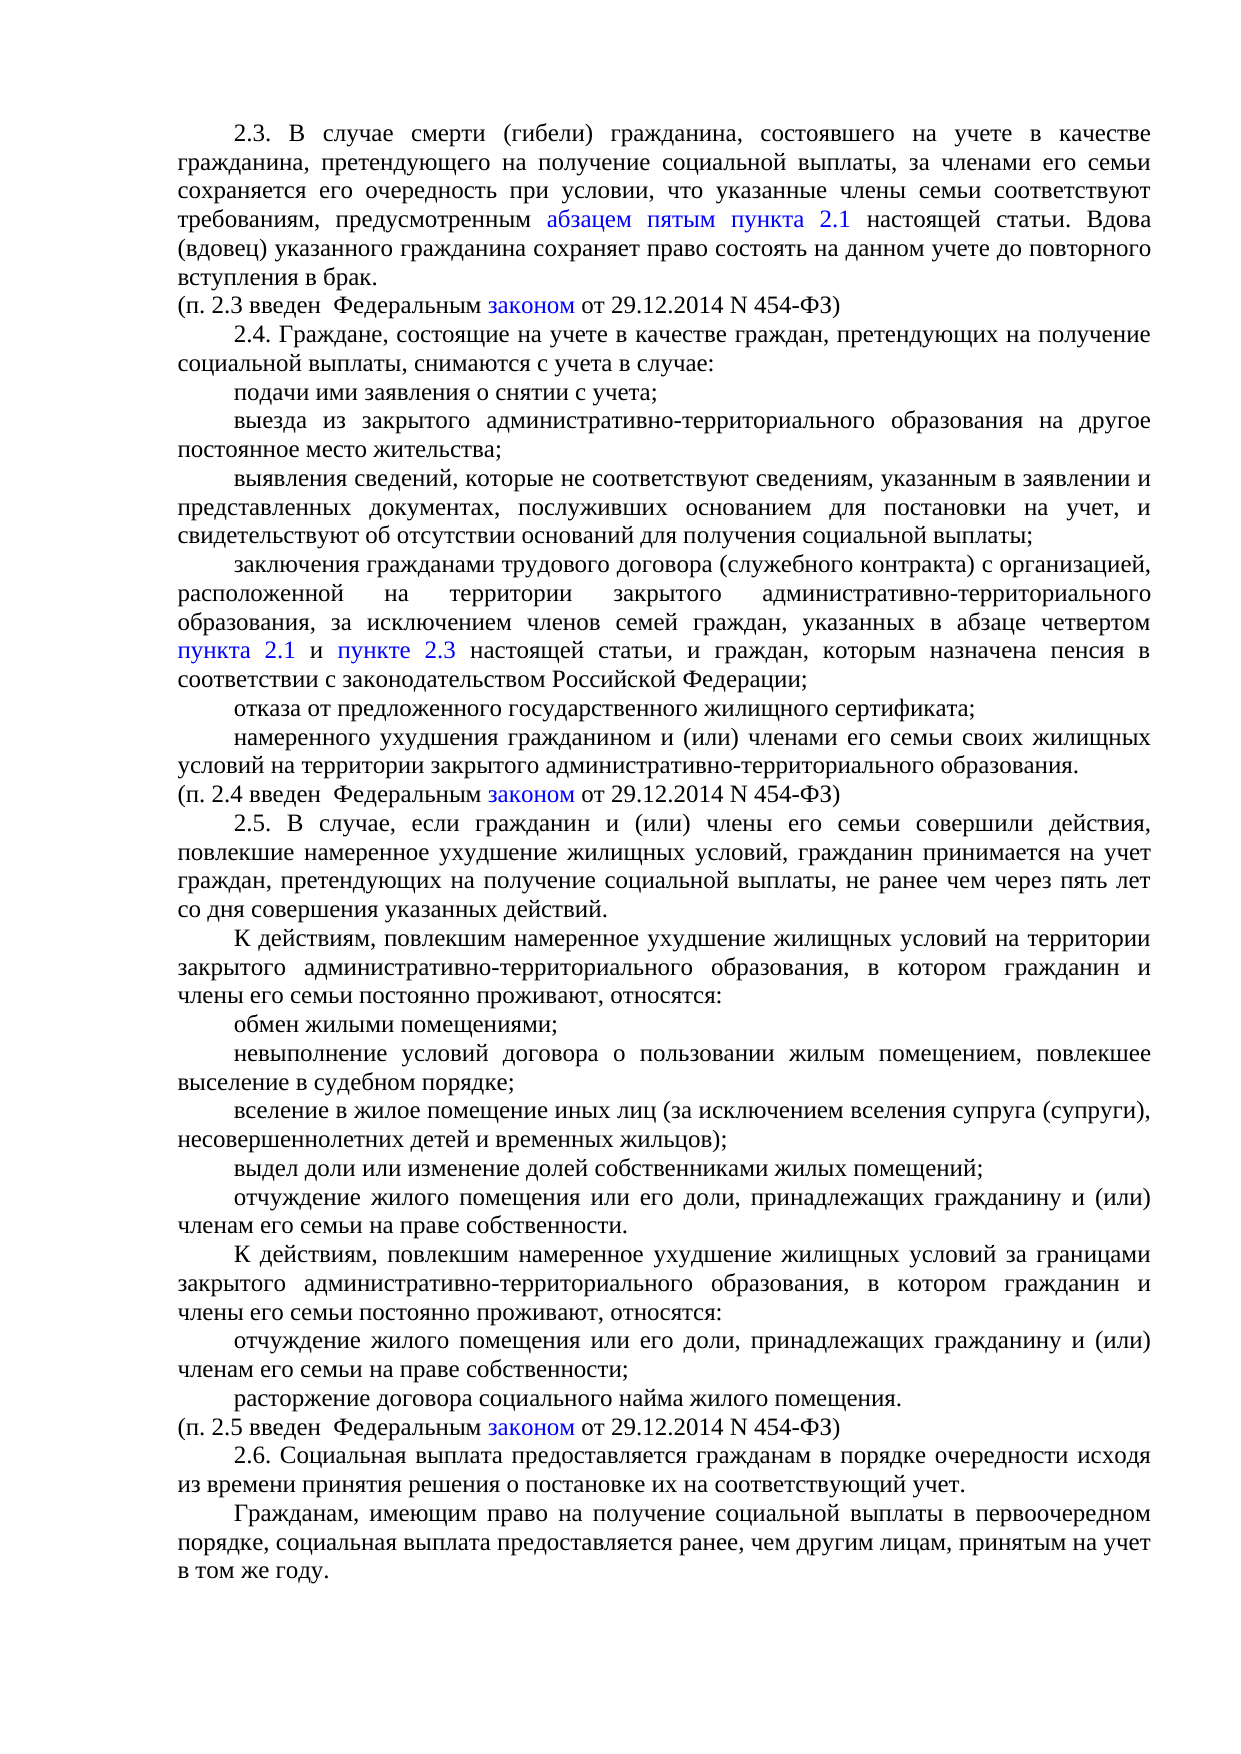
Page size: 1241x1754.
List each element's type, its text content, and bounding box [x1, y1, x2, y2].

text выезда из закрытого административно-территориального образования на другое постоянное место жительства; [177, 406, 1152, 463]
text заключения гражданами трудового договора (служебного контракта) с организацией, расположенной на территории закрытого административно-территориального образования, за исключением членов семей граждан, указанных в абзаце четвертом пункта 2.1 и пункте 2.3 настоящей статьи, и граждан, которым назначена пенсия в соответствии с законодательством Российской Федерации; [177, 549, 1152, 693]
text К действиям, повлекшим намеренное ухудшение жилищных условий на территории закрытого административно-территориального образования, в котором гражданин и члены его семьи постоянно проживают, относятся: [177, 923, 1152, 1009]
text (п. 2.3 введен Федеральным законом от 29.12.2014 N 454-ФЗ) [177, 291, 1152, 319]
text 2.3. В случае смерти (гибели) гражданина, состоявшего на учете в качестве гражданина, претендующего на получение социальной выплаты, за членами его семьи сохраняется его очередность при условии, что указанные члены семьи соответствуют требованиям, предусмотренным абзацем пятым пункта 2.1 настоящей статьи. Вдова (вдовец) указанного гражданина сохраняет право состоять на данном учете до повторного вступления в брак. [177, 118, 1152, 291]
text К действиям, повлекшим намеренное ухудшение жилищных условий за границами закрытого административно-территориального образования, в котором гражданин и члены его семьи постоянно проживают, относятся: [177, 1239, 1152, 1326]
text 2.4. Граждане, состоящие на учете в качестве граждан, претендующих на получение социальной выплаты, снимаются с учета в случае: [177, 319, 1152, 377]
text 2.6. Социальная выплата предоставляется гражданам в порядке очередности исходя из времени принятия решения о постановке их на соответствующий учет. [177, 1441, 1152, 1498]
text (п. 2.4 введен Федеральным законом от 29.12.2014 N 454-ФЗ) [177, 779, 1152, 808]
text отчуждение жилого помещения или его доли, принадлежащих гражданину и (или) членам его семьи на праве собственности; [177, 1326, 1152, 1383]
text выдел доли или изменение долей собственниками жилых помещений; [177, 1153, 1152, 1182]
text выявления сведений, которые не соответствуют сведениям, указанным в заявлении и представленных документах, послуживших основанием для постановки на учет, и свидетельствуют об отсутствии оснований для получения социальной выплаты; [177, 463, 1152, 549]
text подачи ими заявления о снятии с учета; [177, 377, 1152, 406]
text 2.5. В случае, если гражданин и (или) члены его семьи совершили действия, повлекшие намеренное ухудшение жилищных условий, гражданин принимается на учет граждан, претендующих на получение социальной выплаты, не ранее чем через пять лет со дня совершения указанных действий. [177, 808, 1152, 923]
text обмен жилыми помещениями; [177, 1009, 1152, 1038]
text расторжение договора социального найма жилого помещения. [177, 1383, 1152, 1412]
text (п. 2.5 введен Федеральным законом от 29.12.2014 N 454-ФЗ) [177, 1412, 1152, 1441]
text отказа от предложенного государственного жилищного сертификата; [177, 693, 1152, 722]
text намеренного ухудшения гражданином и (или) членами его семьи своих жилищных условий на территории закрытого административно-территориального образования. [177, 722, 1152, 779]
text отчуждение жилого помещения или его доли, принадлежащих гражданину и (или) членам его семьи на праве собственности. [177, 1182, 1152, 1239]
text невыполнение условий договора о пользовании жилым помещением, повлекшее выселение в судебном порядке; [177, 1038, 1152, 1096]
text Гражданам, имеющим право на получение социальной выплаты в первоочередном порядке, социальная выплата предоставляется ранее, чем другим лицам, принятым на учет в том же году. [177, 1498, 1152, 1584]
text вселение в жилое помещение иных лиц (за исключением вселения супруга (супруги), несовершеннолетних детей и временных жильцов); [177, 1096, 1152, 1153]
